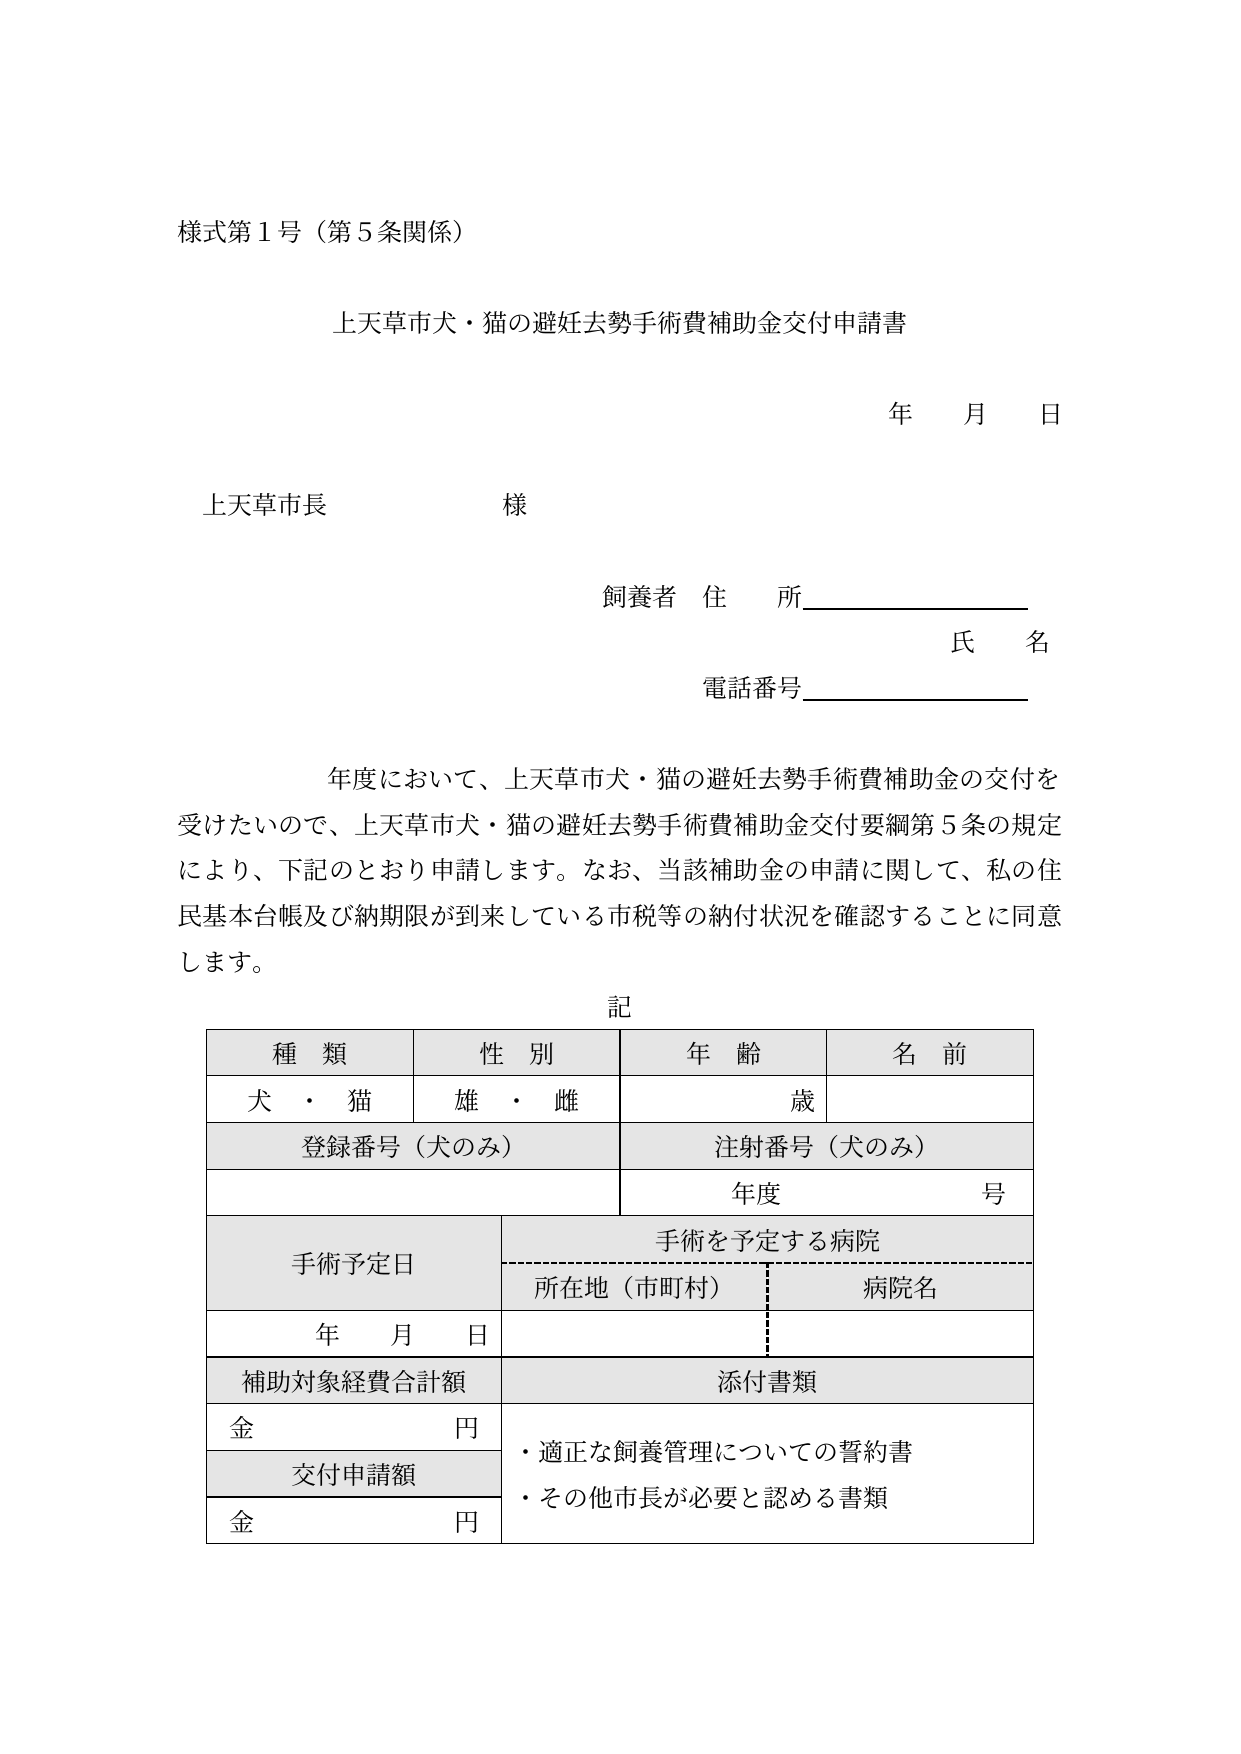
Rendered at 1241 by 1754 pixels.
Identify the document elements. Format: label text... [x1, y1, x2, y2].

subtitle 記 [177, 983, 1063, 1029]
table_cell 雄 ・ 雌 [414, 1076, 619, 1122]
text 年 月 日 [177, 390, 1063, 436]
table_cell 病院名 [768, 1262, 1033, 1310]
text 氏 名 [177, 618, 1051, 664]
table_header 名 前 [827, 1030, 1033, 1075]
table_cell 手術を予定する病院 [502, 1216, 1033, 1262]
table_cell 歳 [621, 1076, 826, 1122]
table_cell 手術予定日 [207, 1216, 501, 1310]
table_cell [768, 1311, 1033, 1356]
table_cell 年 月 日 [207, 1311, 501, 1356]
table_cell 登録番号（犬のみ） [207, 1123, 619, 1169]
table_cell 犬 ・ 猫 [207, 1076, 413, 1122]
text 上天草市犬・猫の避妊去勢手術費補助金交付申請書 [177, 299, 1063, 344]
table_cell 年度 号 [621, 1170, 1033, 1215]
table_header 年 齢 [621, 1030, 826, 1075]
text 電話番号 [177, 664, 1063, 709]
table_cell 添付書類 [502, 1358, 1033, 1403]
table_cell 金 円 [207, 1498, 501, 1543]
table_cell 所在地（市町村） [502, 1262, 767, 1310]
table_cell 注射番号（犬のみ） [621, 1123, 1033, 1169]
text 様式第１号（第５条関係） [177, 207, 1063, 253]
table_cell 補助対象経費合計額 [207, 1358, 501, 1403]
table_cell ・適正な飼養管理についての誓約書 ・その他市長が必要と認める書類 [502, 1404, 1033, 1543]
table_cell [827, 1076, 1033, 1122]
table_cell 金 円 [207, 1404, 501, 1450]
text 飼養者 住 所 [177, 572, 1063, 618]
table_cell [207, 1170, 619, 1215]
table_header 種 類 [207, 1030, 413, 1075]
text 年度において、上天草市犬・猫の避妊去勢手術費補助金の交付を受けたいので、上天草市犬・猫の避妊去勢手術費補助金交付要綱第５条の規定により、下記のとおり申請します。なお、当該補助金の申請に関して、私の住民基本台帳及び納期限が到来している市税等の納付状況を確認することに同意します。 [177, 755, 1063, 983]
text 上天草市長 様 [177, 481, 1063, 527]
table_header 性 別 [414, 1030, 619, 1075]
table_cell 交付申請額 [207, 1451, 501, 1496]
table_cell [502, 1311, 767, 1356]
